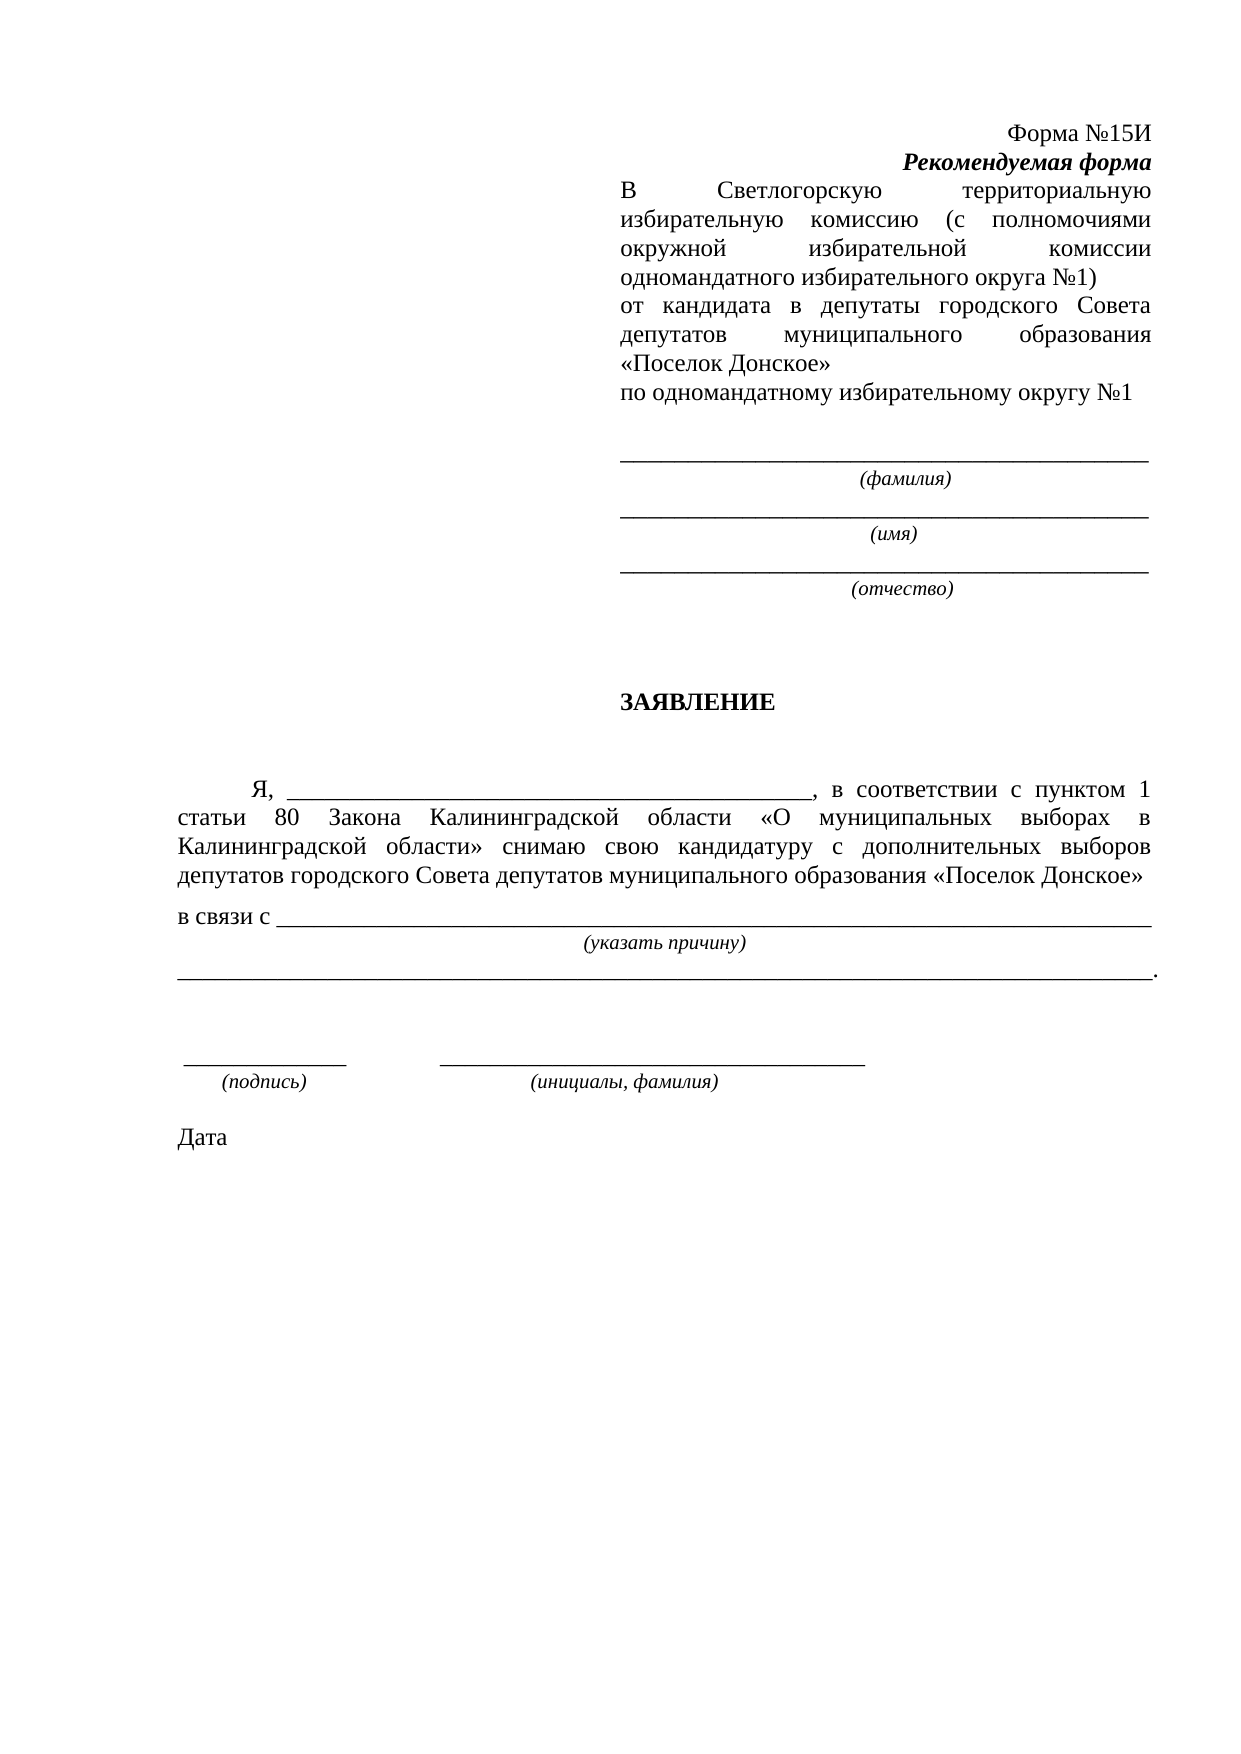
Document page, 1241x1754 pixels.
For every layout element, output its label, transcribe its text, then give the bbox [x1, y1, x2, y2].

text (фамилия) [552, 466, 1152, 489]
text В Светлогорскую территориальную избирательную комиссию (с полномочиями окружной избирательной комиссии одномандатного избирательного округа №1) [620, 176, 1152, 291]
text от кандидата в депутаты городского Совета депутатов муниципального образования «Поселок Донское» [620, 291, 1152, 377]
text _____________ __________________________________ [177, 1040, 1152, 1069]
text Дата [177, 1122, 1152, 1151]
text Рекомендуемая форма [310, 147, 1152, 176]
text _______________________________________ [620, 489, 1152, 521]
text Я, __________________________________________, в соответствии с пунктом 1 статьи 80 Закона Калининградской области «О муниципальных выборах в Калининградской области» снимаю свою кандидатуру с дополнительных выборов депутатов городского Совета депутатов муниципального образования «Поселок Донское» [177, 774, 1152, 889]
text (отчество) [552, 576, 1152, 600]
text (подпись) (инициалы, фамилия) [222, 1069, 1152, 1093]
text Форма №15И [207, 118, 1152, 147]
subtitle Заявление [620, 687, 1152, 716]
text (указать причину) [177, 930, 1152, 954]
text _______________________________________ [620, 406, 1152, 466]
text по одномандатному избирательному округу №1 [552, 377, 1167, 406]
text ______________________________________________________________________________. [177, 954, 1240, 983]
text (имя) _______________________________________ [620, 521, 1152, 576]
text в связи с ______________________________________________________________________ [177, 901, 1152, 930]
